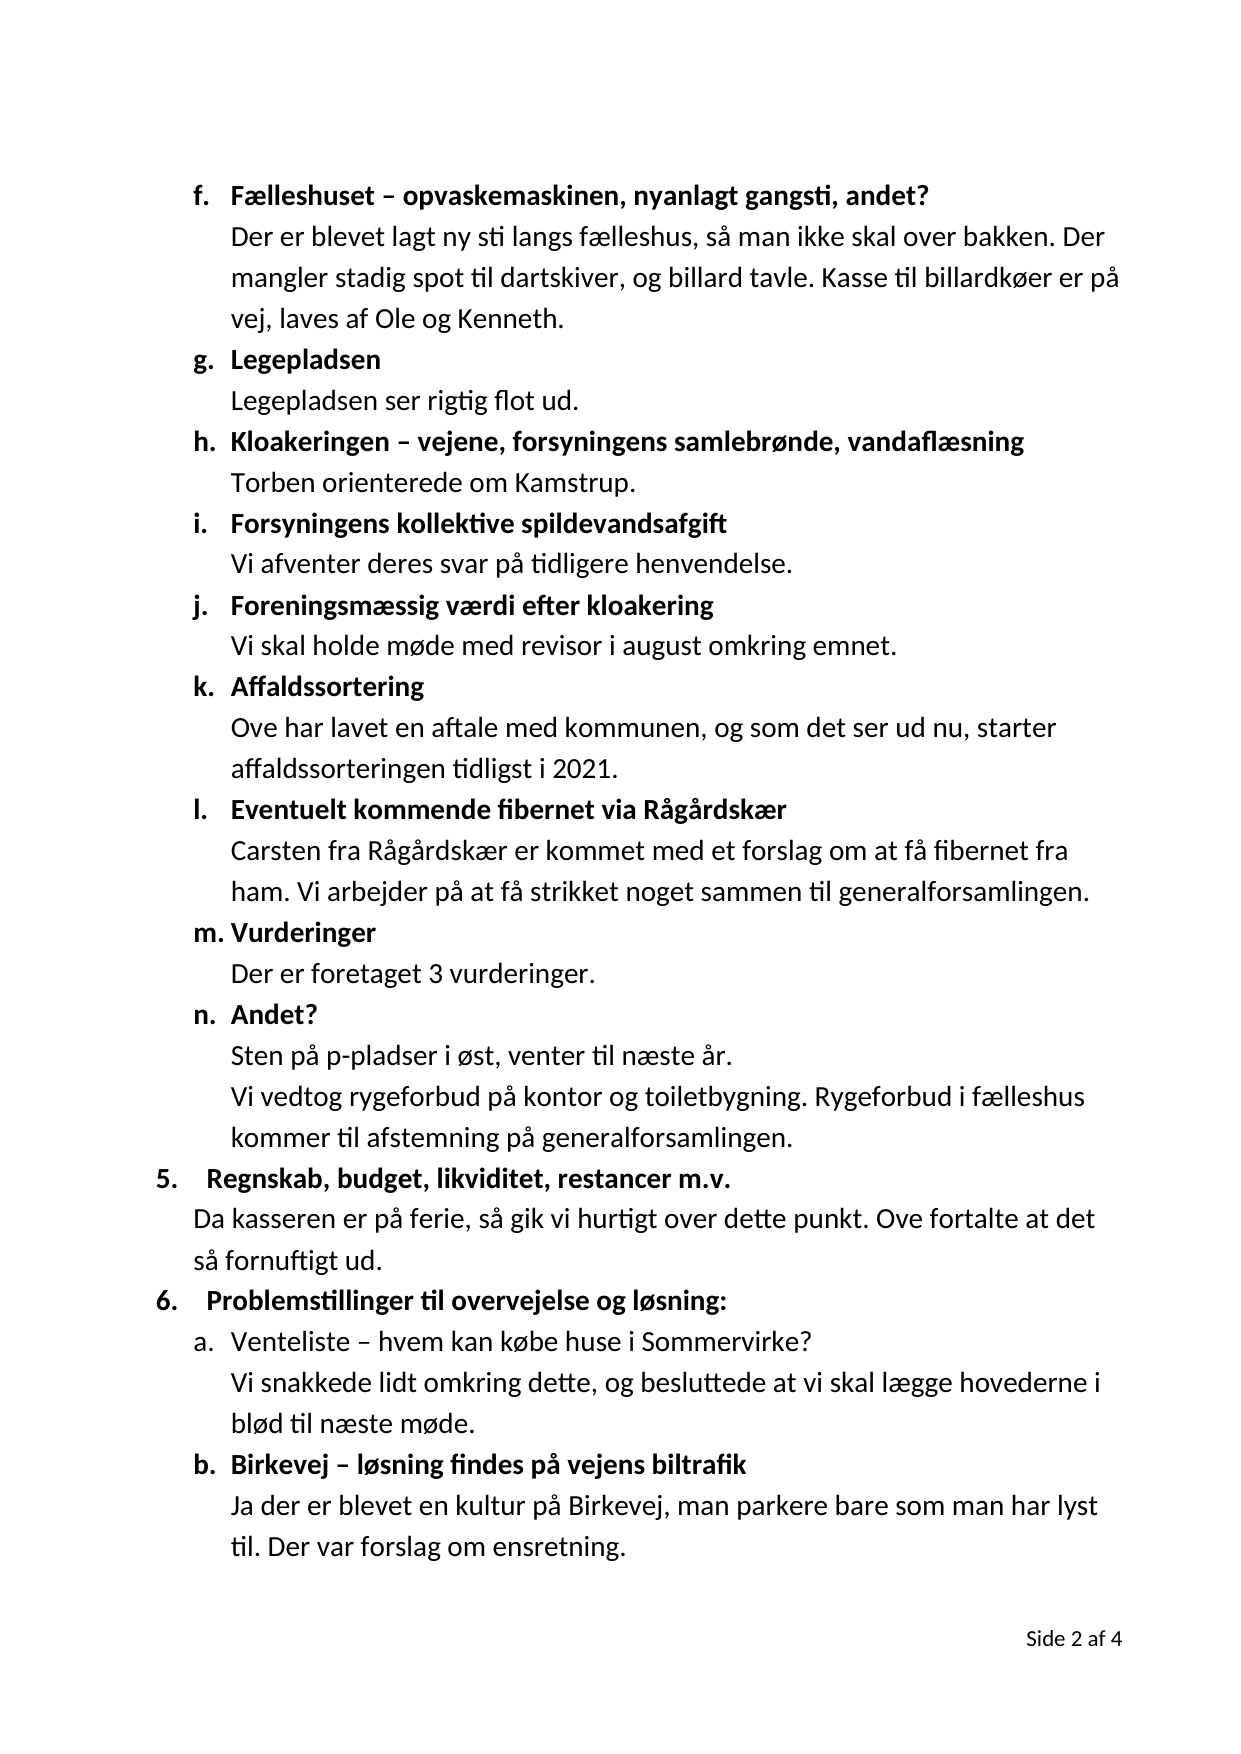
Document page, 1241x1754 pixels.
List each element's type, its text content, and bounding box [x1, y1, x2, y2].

list Kloakeringen – vejene, forsyningens samlebrønde, vandaflæsning [193, 423, 1122, 458]
list Birkevej – løsning findes på vejens biltrafik [193, 1446, 1122, 1482]
list Affaldssortering [193, 668, 1122, 704]
list Forsyningens kollektive spildevandsafgift [193, 505, 1122, 540]
list Vurderinger [193, 914, 1122, 950]
list Venteliste – hvem kan købe huse i Sommervirke? [193, 1323, 1122, 1359]
list Der er blevet lagt ny sti langs fælleshus, så man ikke skal over bakken. Der mangler stadig spot til dartskiver, og billard tavle. Kasse til billardkøer er på vej, laves af Ole og Kenneth. [231, 218, 1122, 336]
list Legepladsen ser rigtig flot ud. [231, 382, 1122, 417]
list Carsten fra Rågårdskær er kommet med et forslag om at få fibernet fra ham. Vi arbejder på at få strikket noget sammen til generalforsamlingen. [231, 832, 1122, 909]
list Vi snakkede lidt omkring dette, og besluttede at vi skal lægge hovederne i blød til næste møde. [231, 1364, 1122, 1441]
list Torben orienterede om Kamstrup. [231, 464, 1122, 499]
list Vi vedtog rygeforbud på kontor og toiletbygning. Rygeforbud i fælleshus kommer til afstemning på generalforsamlingen. [231, 1078, 1122, 1154]
list Da kasseren er på ferie, så gik vi hurtigt over dette punkt. Ove fortalte at det så fornuftigt ud. [193, 1201, 1122, 1277]
list Ja der er blevet en kultur på Birkevej, man parkere bare som man har lyst til. Der var forslag om ensretning. [231, 1487, 1122, 1564]
list Vi afventer deres svar på tidligere henvendelse. [231, 546, 1122, 581]
list Legepladsen [193, 341, 1122, 377]
list Ove har lavet en aftale med kommunen, og som det ser ud nu, starter affaldssorteringen tidligst i 2021. [231, 709, 1122, 786]
list Andet? [193, 996, 1122, 1032]
list Foreningsmæssig værdi efter kloakering [193, 587, 1122, 622]
list Vi skal holde møde med revisor i august omkring emnet. [231, 627, 1122, 663]
list Regnskab, budget, likviditet, restancer m.v. [156, 1160, 1122, 1195]
list Problemstillinger til overvejelse og løsning: [156, 1282, 1122, 1318]
list Eventuelt kommende fibernet via Rågårdskær [193, 791, 1122, 827]
list Fælleshuset – opvaskemaskinen, nyanlagt gangsti, andet? [193, 177, 1122, 213]
list Der er foretaget 3 vurderinger. [231, 955, 1122, 991]
list Sten på p-pladser i øst, venter til næste år. [231, 1037, 1122, 1072]
